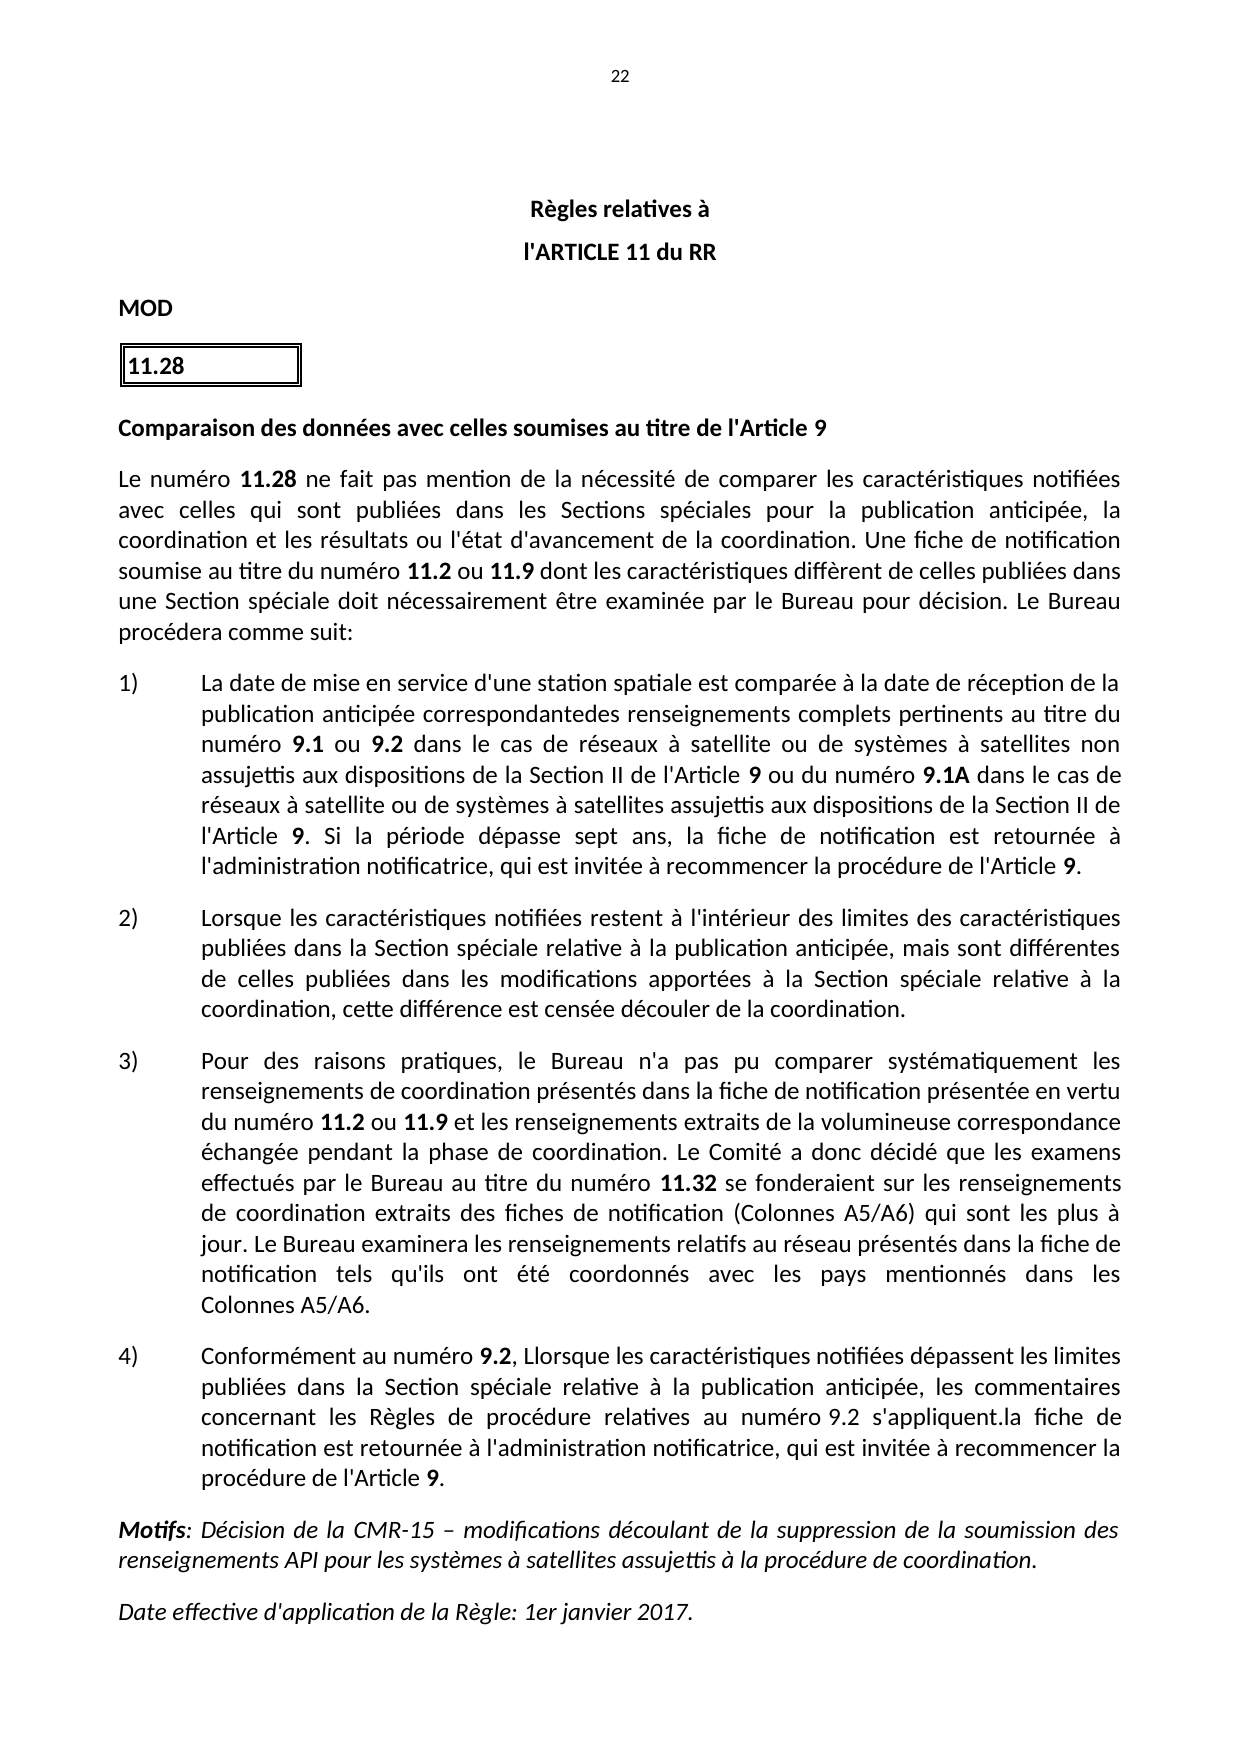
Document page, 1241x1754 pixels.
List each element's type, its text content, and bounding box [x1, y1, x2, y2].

text 3) Pour des raisons pratiques, le Bureau n'a pas pu comparer systématiquement les renseignements de coordination présentés dans la fiche de notification présentée en vertu du numéro 11.2 ou 11.9 et les renseignements extraits de la volumineuse correspondance échangée pendant la phase de coordination. Le Comité a donc décidé que les examens effectués par le Bureau au titre du numéro 11.32 se fonderaient sur les renseignements de coordination extraits des fiches de notification (Colonnes A5/A6) qui sont les plus à jour. Le Bureau examinera les renseignements relatifs au réseau présentés dans la fiche de notification tels qu'ils ont été coordonnés avec les pays mentionnés dans les Colonnes A5/A6. [118, 1045, 1122, 1319]
text Date effective d'application de la Règle: 1er janvier 2017. [118, 1596, 1122, 1626]
text Motifs: Décision de la CMR-15 – modifications découlant de la suppression de la soumission des renseignements API pour les systèmes à satellites assujettis à la procédure de coordination. [118, 1514, 1122, 1575]
text 4) orsque les caractéristiques notifiées dépassent les limites publiées dans la Section spéciale relative à la publication anticipée, [118, 1340, 1122, 1493]
title l'ARTICLE 11 du RR [118, 236, 1122, 267]
text 1) La date de mise en service d'une station spatiale est comparée à la date de réception Si la période dépasse sept ans, la fiche de notification est retournée à l'administration notificatrice, qui est invitée à recommencer la procédure de l'Article 9. [118, 667, 1122, 881]
text Le numéro 11.28 ne fait pas mention de la nécessité de comparer les caractéristiques notifiées avec celles qui sont publiées dans les Sections spéciales pour la publication anticipée, la coordination et les résultats ou l'état d'avancement de la coordination. Une fiche de notification soumise au titre du numéro 11.2 ou 11.9 dont les caractéristiques diffèrent de celles publiées dans une Section spéciale doit nécessairement être examinée par le Bureau pour décision. Le Bureau procédera comme suit: [118, 463, 1122, 647]
subtitle Comparaison des données avec celles soumises au titre de l'Article 9 [118, 412, 1122, 443]
text 2) Lorsque les caractéristiques notifiées restent à l'intérieur des limites des caractéristiques publiées dans la Section spéciale relative à la publication anticipée, mais sont différentes de celles publiées dans la Section spéciale relative à la coordination, cette différence est censée découler de la coordination. [118, 902, 1122, 1024]
subtitle MOD [118, 292, 1122, 322]
title Règles relatives à [118, 193, 1122, 224]
